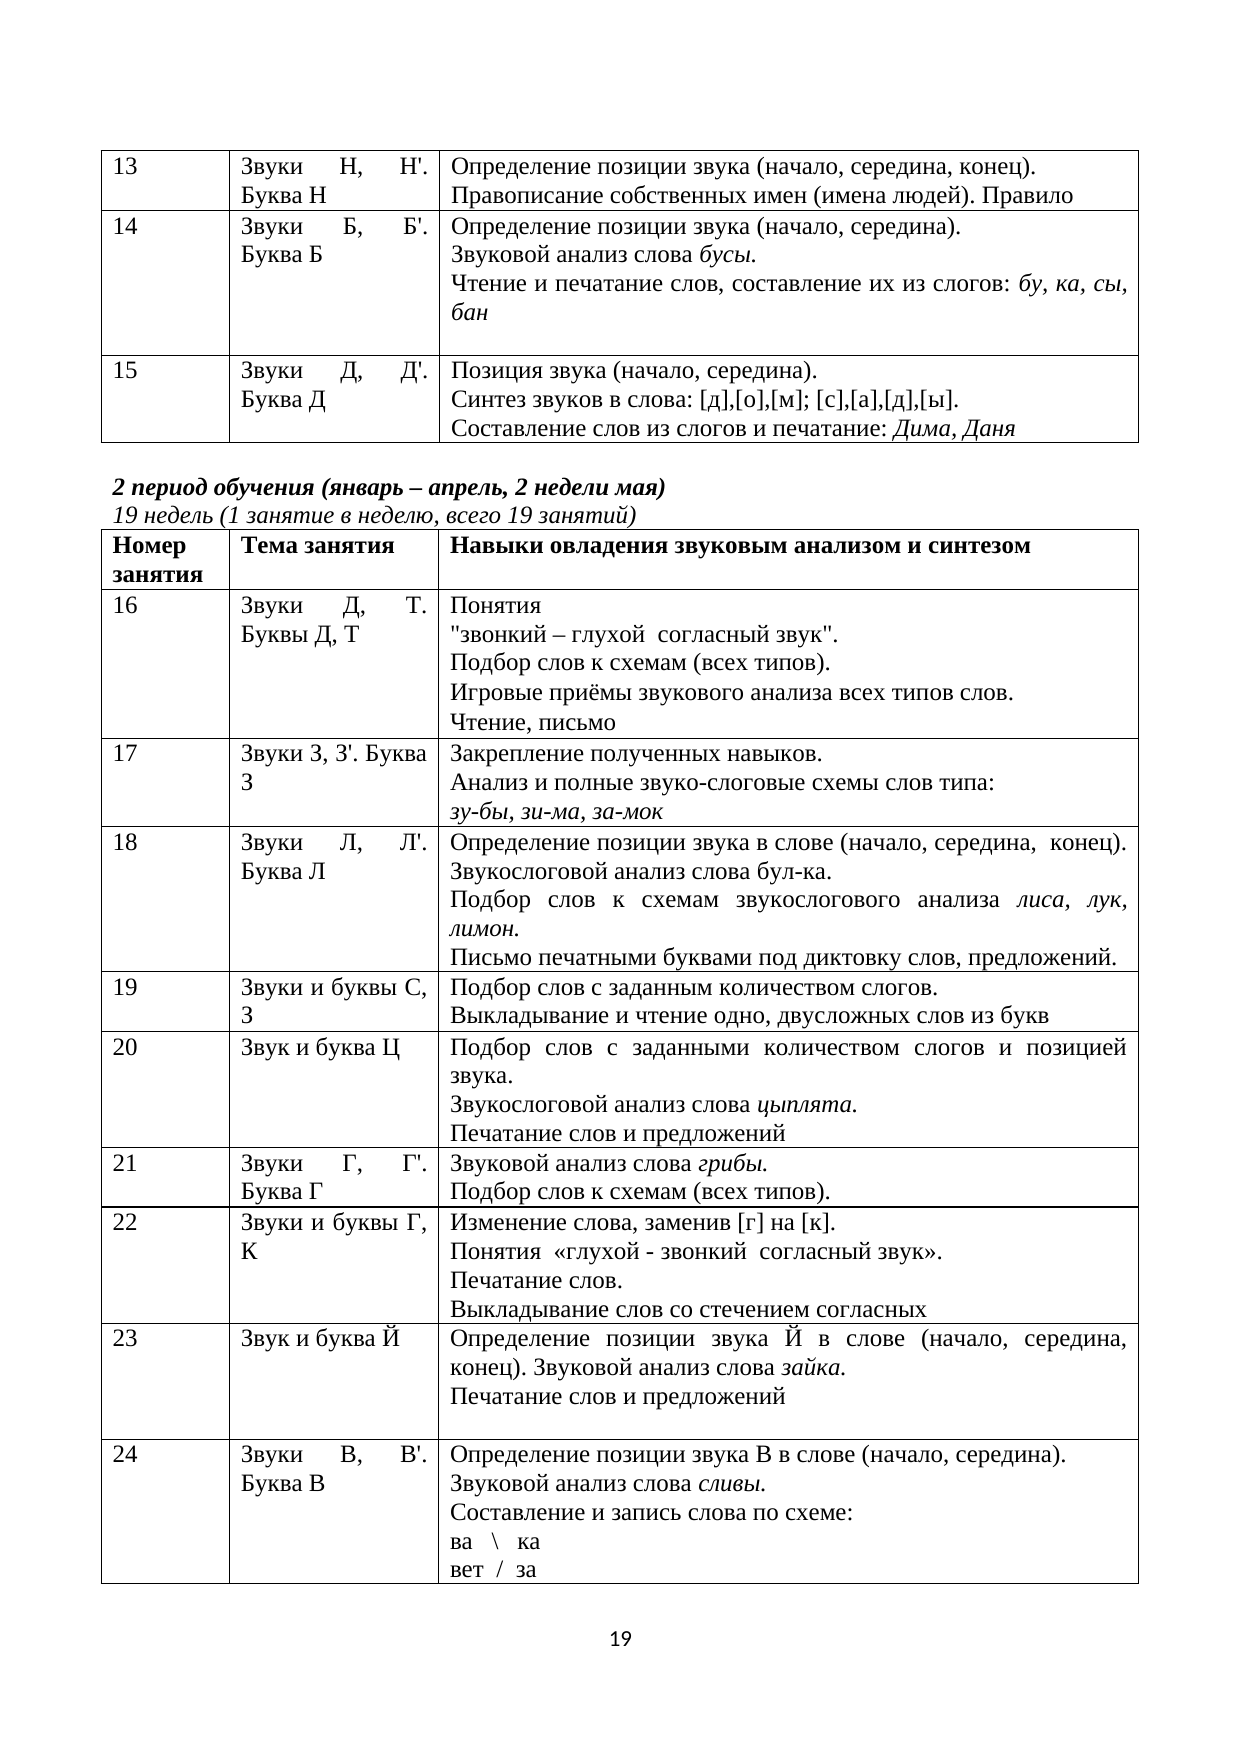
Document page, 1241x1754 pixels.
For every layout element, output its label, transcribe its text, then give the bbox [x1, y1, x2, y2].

table_cell Звуки Н, Н'. Буква Н [230, 151, 439, 210]
table_cell Определение позиции звука (начало, середина, конец). Правописание собственных имен (имена людей). Правило [440, 151, 1138, 210]
table_cell Определение позиции звука В в слове (начало, середина). Звуковой анализ слова сливы. Составление и запись слова по схеме: ва \ ка вет / за [439, 1440, 1138, 1583]
table_cell Звуки Б, Б'. Буква Б [230, 211, 439, 354]
table_cell Звуки Г, Г'. Буква Г [230, 1148, 438, 1206]
table_cell Подбор слов с заданным количеством слогов. Выкладывание и чтение одно, двусложных слов из букв [439, 972, 1138, 1031]
table_cell Звуки Л, Л'. Буква Л [230, 827, 438, 971]
table_cell Звуки З, З'. Буква З [230, 739, 438, 826]
text 2 период обучения (январь – апрель, 2 недели мая) [112, 472, 1128, 500]
table_cell 16 [102, 590, 229, 737]
table_cell 14 [102, 211, 229, 354]
table_cell 23 [102, 1324, 229, 1438]
table_cell Звук и буква Ц [230, 1032, 438, 1147]
table_cell Подбор слов с заданными количеством слогов и позицией звука. Звукослоговой анализ слова цыплята. Печатание слов и предложений [439, 1032, 1138, 1147]
table_cell Звуки Д, Д'. Буква Д [230, 356, 439, 442]
table_cell Звуки и буквы С, З [230, 972, 438, 1031]
table_cell Позиция звука (начало, середина). Синтез звуков в слова: [д],[о],[м]; [с],[а],[д],[ы]. Составление слов из слогов и печатание: Дима, Даня [440, 356, 1138, 442]
table_cell Закрепление полученных навыков. Анализ и полные звуко-слоговые схемы слов типа: зу-бы, зи-ма, за-мок [439, 739, 1138, 826]
table_header Тема занятия [230, 530, 438, 589]
table_header Навыки овладения звуковым анализом и синтезом [439, 530, 1138, 589]
text 19 недель (1 занятие в неделю, всего 19 занятий) [112, 500, 1128, 529]
table_cell Звуковой анализ слова грибы. Подбор слов к схемам (всех типов). [439, 1148, 1138, 1206]
table_cell Понятия "звонкий – глухой согласный звук". Подбор слов к схемам (всех типов). Игровые приёмы звукового анализа всех типов слов. Чтение, письмо [439, 590, 1138, 737]
table_cell Звуки В, В'. Буква В [230, 1440, 438, 1583]
table_cell 20 [102, 1032, 229, 1147]
table_cell 15 [102, 356, 229, 442]
table_cell Звуки и буквы Г, К [230, 1208, 438, 1322]
table_cell 18 [102, 827, 229, 971]
table_cell 22 [102, 1208, 229, 1322]
table_cell 13 [102, 151, 229, 210]
table_cell Звуки Д, Т. Буквы Д, Т [230, 590, 438, 737]
table_cell 17 [102, 739, 229, 826]
table_cell Определение позиции звука Й в слове (начало, середина, конец). Звуковой анализ слова зайка. Печатание слов и предложений [439, 1324, 1138, 1438]
table_cell 19 [102, 972, 229, 1031]
table_cell Звук и буква Й [230, 1324, 438, 1438]
table_cell Определение позиции звука (начало, середина). Звуковой анализ слова бусы. Чтение и печатание слов, составление их из слогов: бу, ка, сы, бан [440, 211, 1138, 354]
table_cell Определение позиции звука в слове (начало, середина, конец). Звукослоговой анализ слова бул-ка. Подбор слов к схемам звукослогового анализа лиса, лук, лимон. Письмо печатными буквами под диктовку слов, предложений. [439, 827, 1138, 971]
table_cell Изменение слова, заменив [г] на [к]. Понятия «глухой - звонкий согласный звук». Печатание слов. Выкладывание слов со стечением согласных [439, 1208, 1138, 1322]
table_cell 21 [102, 1148, 229, 1206]
table_cell 24 [102, 1440, 229, 1583]
table_header Номер занятия [102, 530, 229, 589]
